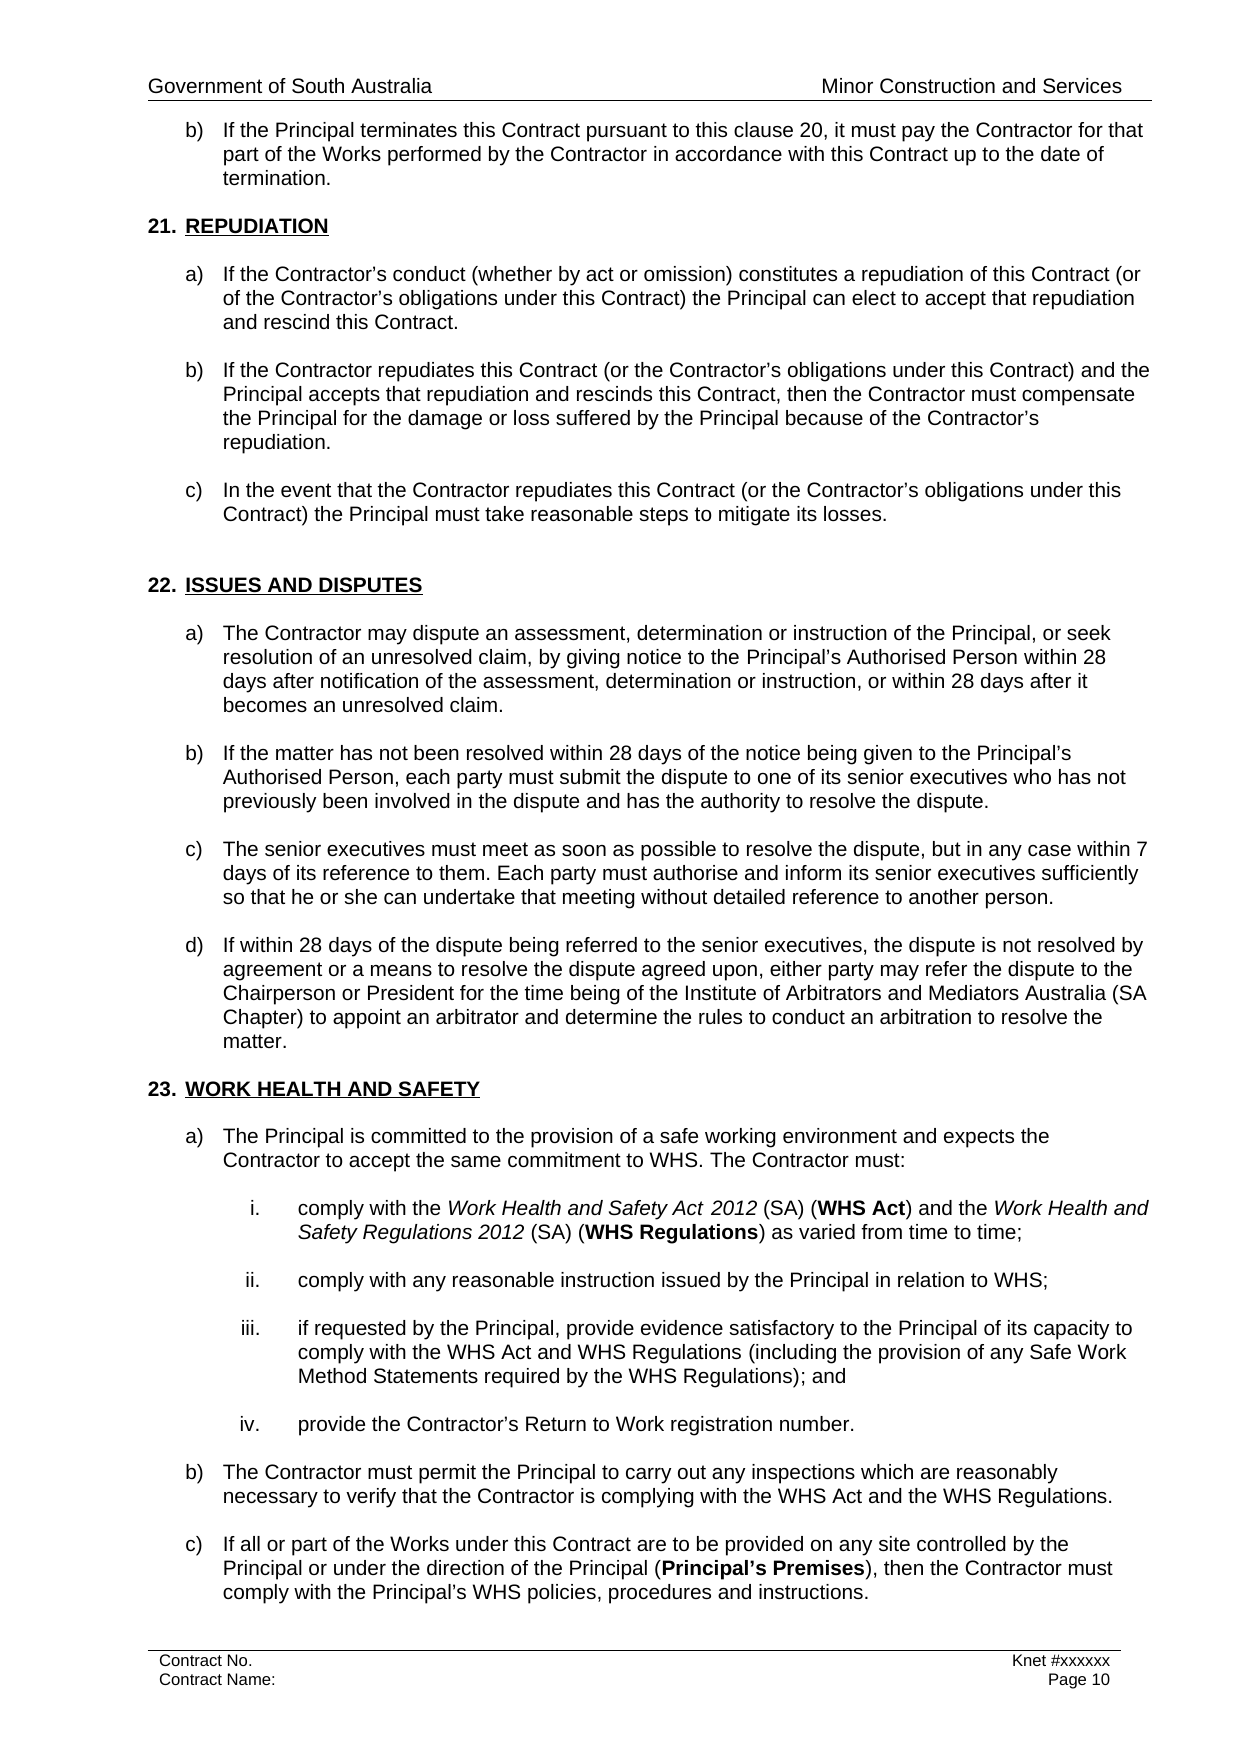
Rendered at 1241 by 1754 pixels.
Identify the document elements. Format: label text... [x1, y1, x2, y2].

list REPUDIATION [148, 214, 1152, 238]
list If the Principal terminates this Contract pursuant to this clause 20, it must pay the Contractor for that part of the Works performed by the Contractor in accordance with this Contract up to the date of termination. [185, 118, 1152, 190]
list ISSUES AND DISPUTES [148, 573, 1152, 597]
list if requested by the Principal, provide evidence satisfactory to the Principal of its capacity to comply with the WHS Act and WHS Regulations (including the provision of any Safe Work Method Statements required by the WHS Regulations); and [260, 1316, 1152, 1388]
list The Contractor must permit the Principal to carry out any inspections which are reasonably necessary to verify that the Contractor is complying with the WHS Act and the WHS Regulations. [185, 1460, 1152, 1508]
list provide the Contractor’s Return to Work registration number. [260, 1412, 1152, 1436]
list The Contractor may dispute an assessment, determination or instruction of the Principal, or seek resolution of an unresolved claim, by giving notice to the Principal’s Authorised Person within 28 days after notification of the assessment, determination or instruction, or within 28 days after it becomes an unresolved claim. [185, 621, 1152, 717]
list If within 28 days of the dispute being referred to the senior executives, the dispute is not resolved by agreement or a means to resolve the dispute agreed upon, either party may refer the dispute to the Chairperson or President for the time being of the Institute of Arbitrators and Mediators Australia (SA Chapter) to appoint an arbitrator and determine the rules to conduct an arbitration to resolve the matter. [185, 933, 1152, 1052]
list comply with the Work Health and Safety Act 2012 (SA) (WHS Act) and the Work Health and Safety Regulations 2012 (SA) (WHS Regulations) as varied from time to time; [260, 1196, 1152, 1244]
list WORK HEALTH AND SAFETY [148, 1076, 1152, 1100]
list If all or part of the Works under this Contract are to be provided on any site controlled by the Principal or under the direction of the Principal (Principal’s Premises), then the Contractor must comply with the Principal’s WHS policies, procedures and instructions. [185, 1532, 1152, 1603]
list The Principal is committed to the provision of a safe working environment and expects the Contractor to accept the same commitment to WHS. The Contractor must: [185, 1124, 1152, 1172]
list In the event that the Contractor repudiates this Contract (or the Contractor’s obligations under this Contract) the Principal must take reasonable steps to mitigate its losses. [185, 477, 1152, 525]
list The senior executives must meet as soon as possible to resolve the dispute, but in any case within 7 days of its reference to them. Each party must authorise and inform its senior executives sufficiently so that he or she can undertake that meeting without detailed reference to another person. [185, 837, 1152, 909]
list If the matter has not been resolved within 28 days of the notice being given to the Principal’s Authorised Person, each party must submit the dispute to one of its senior executives who has not previously been involved in the dispute and has the authority to resolve the dispute. [185, 741, 1152, 813]
list comply with any reasonable instruction issued by the Principal in relation to WHS; [260, 1268, 1152, 1292]
list If the Contractor repudiates this Contract (or the Contractor’s obligations under this Contract) and the Principal accepts that repudiation and rescinds this Contract, then the Contractor must compensate the Principal for the damage or loss suffered by the Principal because of the Contractor’s repudiation. [185, 358, 1152, 453]
list If the Contractor’s conduct (whether by act or omission) constitutes a repudiation of this Contract (or of the Contractor’s obligations under this Contract) the Principal can elect to accept that repudiation and rescind this Contract. [185, 262, 1152, 334]
